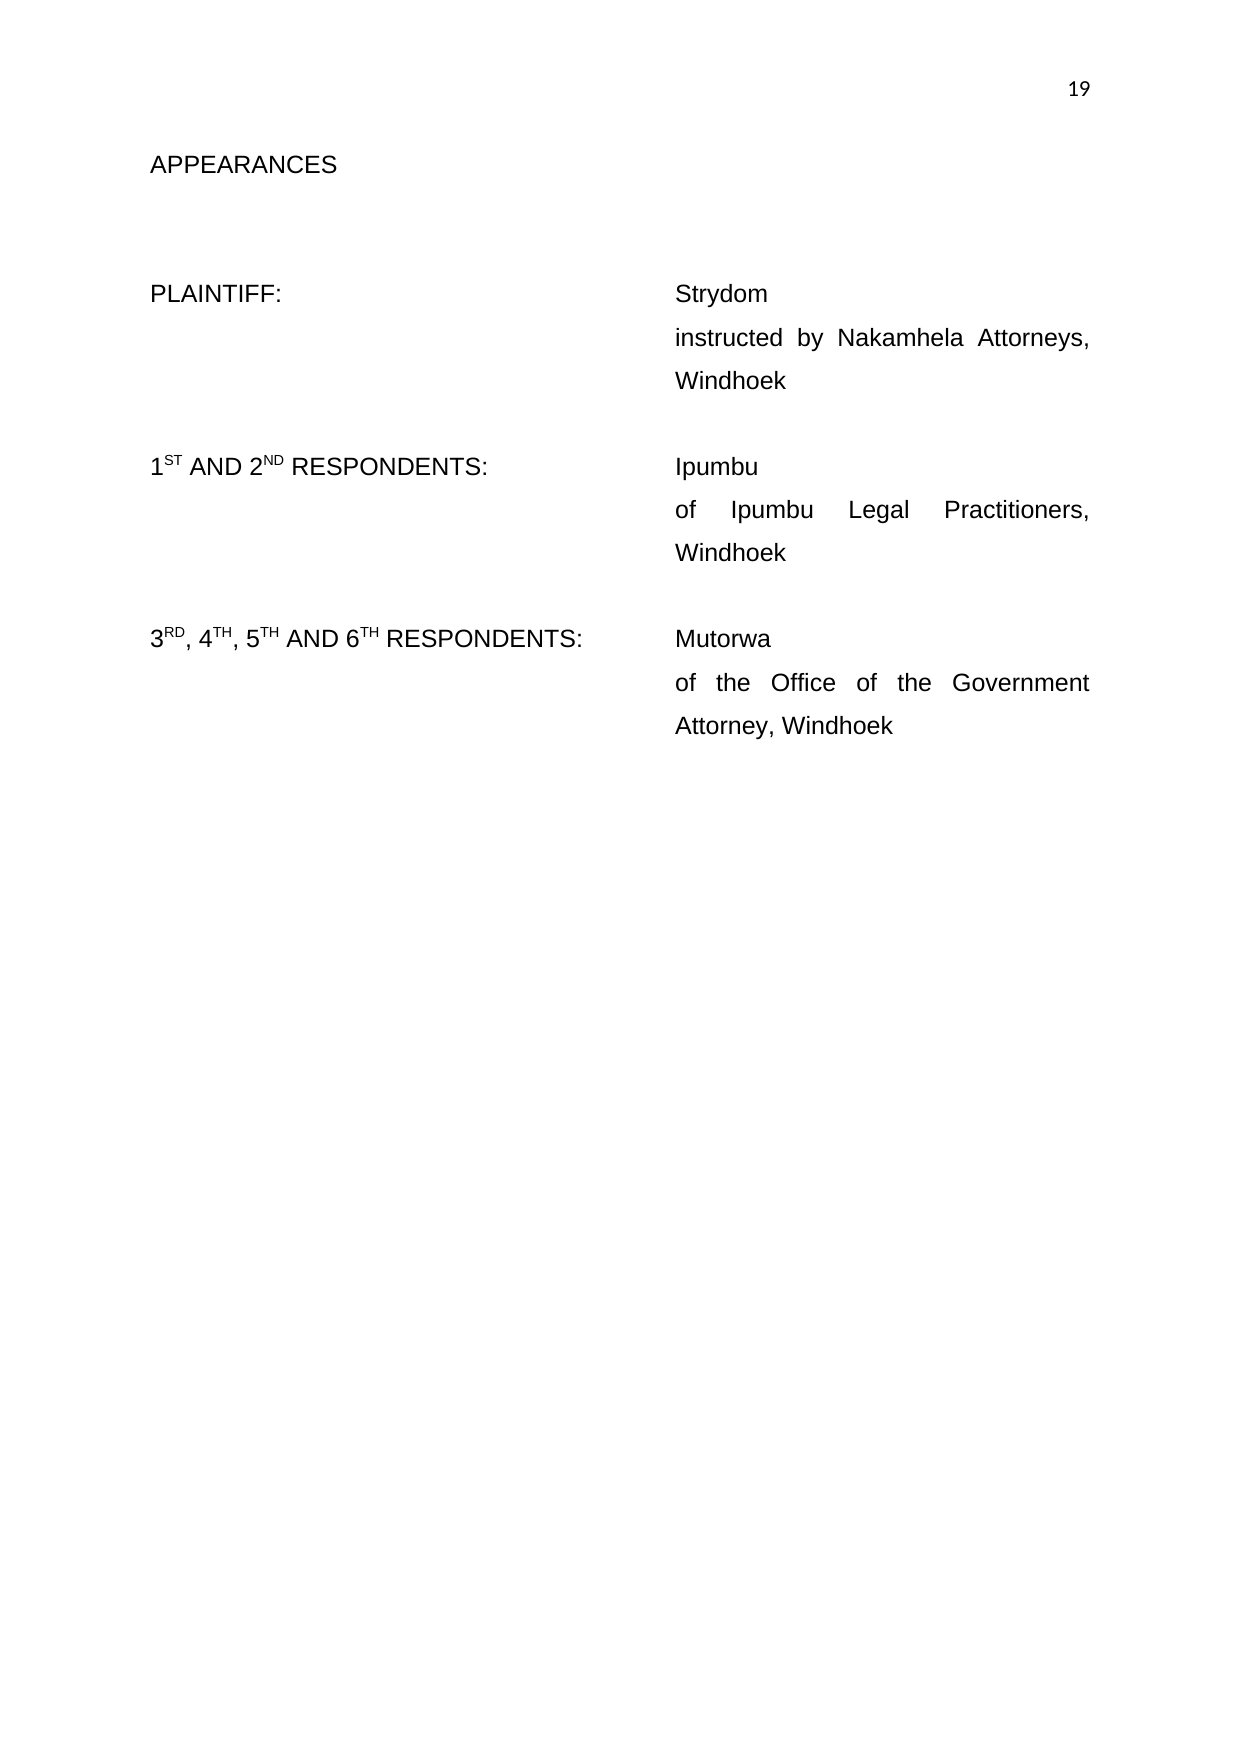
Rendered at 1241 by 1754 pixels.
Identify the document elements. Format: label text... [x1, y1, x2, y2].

text PLAINTIFF: Strydom [150, 279, 1090, 308]
text of Ipumbu Legal Practitioners, Windhoek [675, 495, 1090, 567]
text APPEARANCES [150, 150, 1090, 179]
text 1ST AND 2ND RESPONDENTS: Ipumbu [150, 452, 1090, 481]
text instructed by Nakamhela Attorneys, Windhoek [675, 322, 1090, 394]
text of the Office of the Government Attorney, Windhoek [675, 667, 1090, 739]
text 3RD, 4TH, 5TH AND 6TH RESPONDENTS: Mutorwa [150, 624, 1090, 653]
